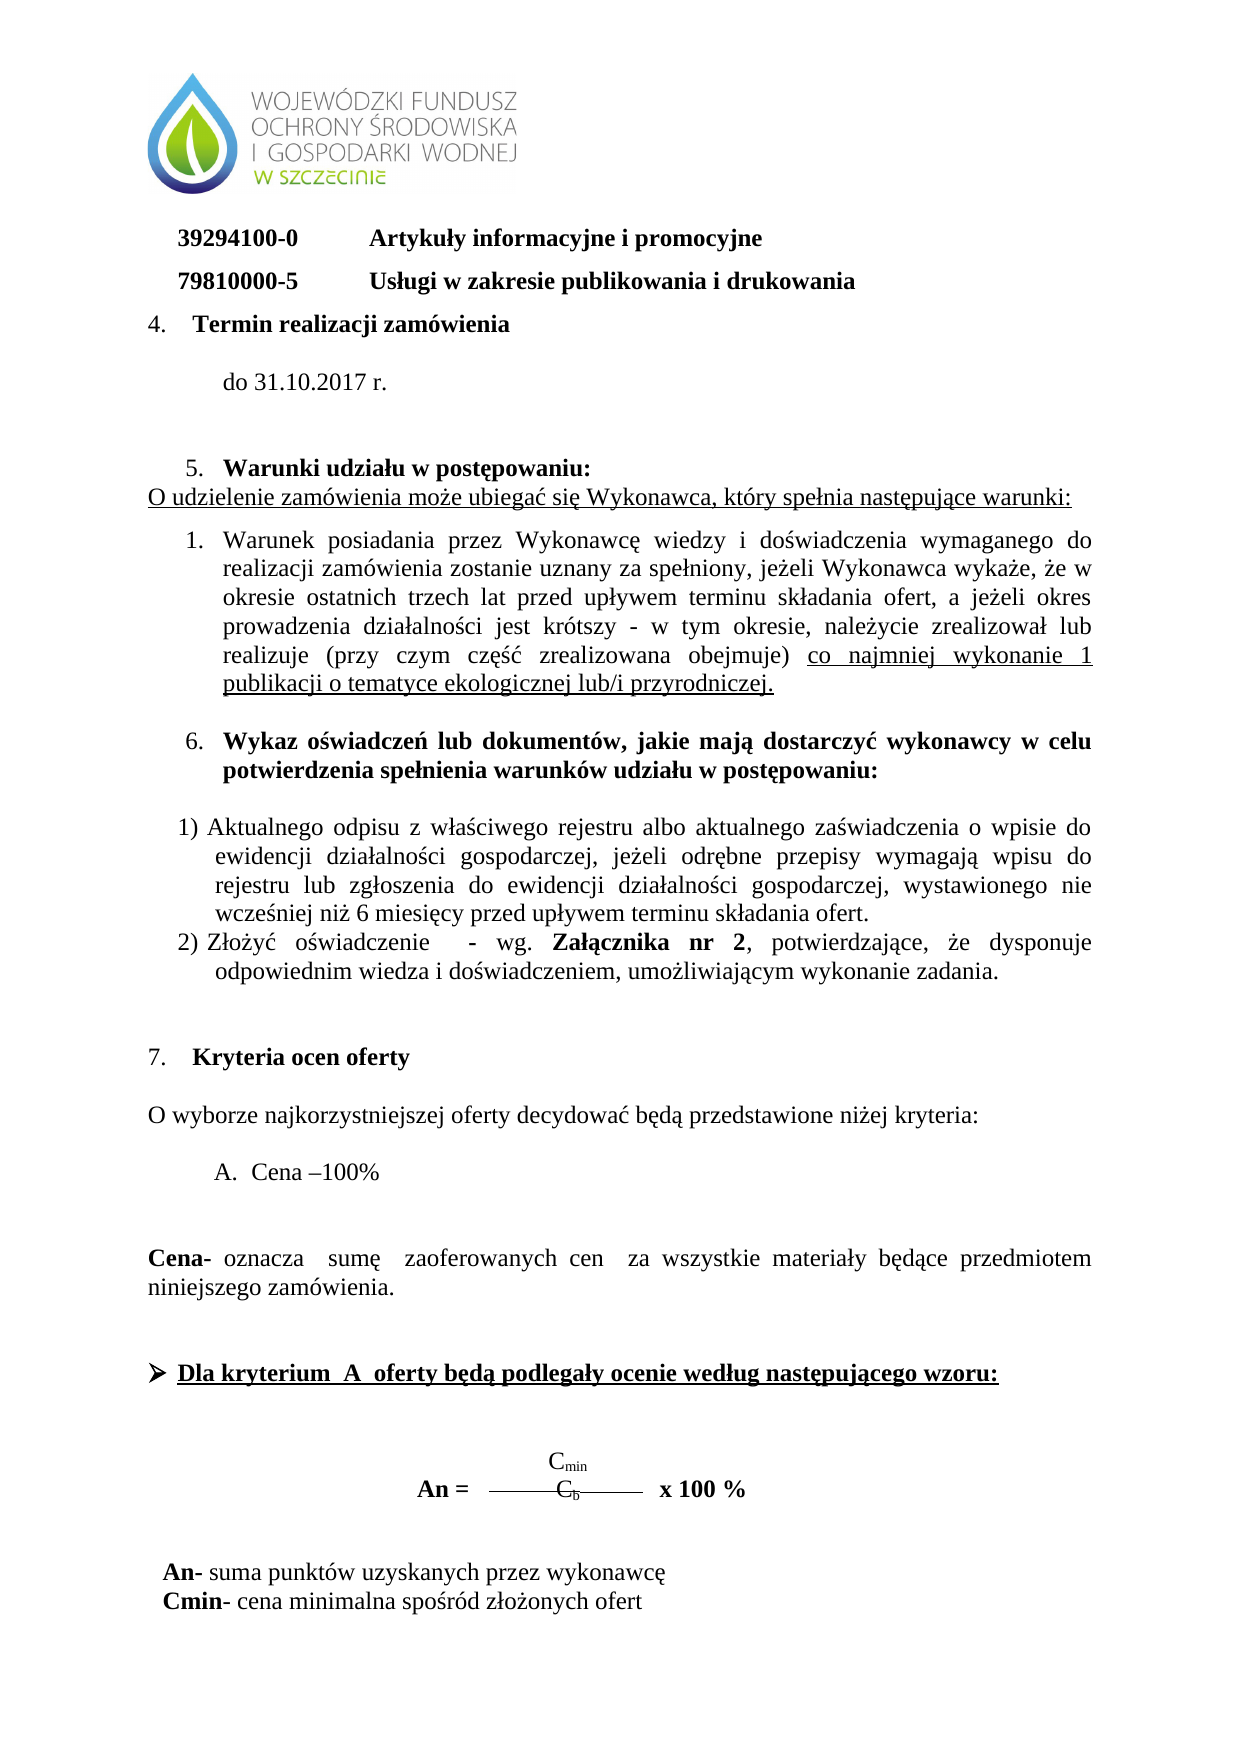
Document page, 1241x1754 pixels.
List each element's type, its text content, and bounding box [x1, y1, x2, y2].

text O wyborze najkorzystniejszej oferty decydować będą przedstawione niżej kryteria: [148, 1100, 1093, 1128]
picture [147, 73, 517, 194]
list Aktualnego odpisu z właściwego rejestru albo aktualnego zaświadczenia o wpisie do ewidencji działalności gospodarczej, jeżeli odrębne przepisy wymagają wpisu do rejestru lub zgłoszenia do ewidencji działalności gospodarczej, wystawionego nie wcześniej niż 6 miesięcy przed upływem terminu składania ofert. [177, 812, 1093, 927]
list Warunki udziału w postępowaniu: [185, 453, 1093, 482]
text O udzielenie zamówienia może ubiegać się Wykonawca, który spełnia następujące warunki: [148, 482, 1093, 510]
list Termin realizacji zamówienia [148, 309, 1093, 338]
table_header Cmin Cb [488, 1446, 648, 1528]
text do 31.10.2017 r. [223, 367, 1093, 395]
list Cena –100% [213, 1157, 1093, 1186]
text 39294100-0 Artykuły informacyjne i promocyjne [177, 223, 1093, 252]
table_header x 100 % [649, 1446, 782, 1528]
list Warunek posiadania przez Wykonawcę wiedzy i doświadczenia wymaganego do realizacji zamówienia zostanie uznany za spełniony, jeżeli Wykonawca wykaże, że w okresie ostatnich trzech lat przed upływem terminu składania ofert, a jeżeli okres prowadzenia działalności jest krótszy - w tym okresie, należycie zrealizował lub realizuje (przy czym część zrealizowana obejmuje) co najmniej wykonanie 1 publikacji o tematyce ekologicznej lub/i przyrodniczej. [185, 525, 1093, 697]
list Złożyć oświadczenie - wg. Załącznika nr 2, potwierdzające, że dysponuje odpowiednim wiedza i doświadczeniem, umożliwiającym wykonanie zadania. [177, 927, 1093, 985]
text Cena- oznacza sumę zaoferowanych cen za wszystkie materiały będące przedmiotem niniejszego zamówienia. [148, 1243, 1093, 1301]
text 79810000-5 Usługi w zakresie publikowania i drukowania [177, 266, 1093, 295]
list Wykaz oświadczeń lub dokumentów, jakie mają dostarczyć wykonawcy w celu potwierdzenia spełnienia warunków udziału w postępowaniu: [185, 726, 1093, 783]
list Kryteria ocen oferty [148, 1042, 1093, 1071]
list Dla kryterium A oferty będą podlegały ocenie według następującego wzoru: [148, 1358, 1093, 1387]
text An- suma punktów uzyskanych przez wykonawcę [162, 1557, 1093, 1586]
table_header An = [399, 1446, 487, 1528]
text Cmin- cena minimalna spośród złożonych ofert [162, 1586, 1093, 1615]
